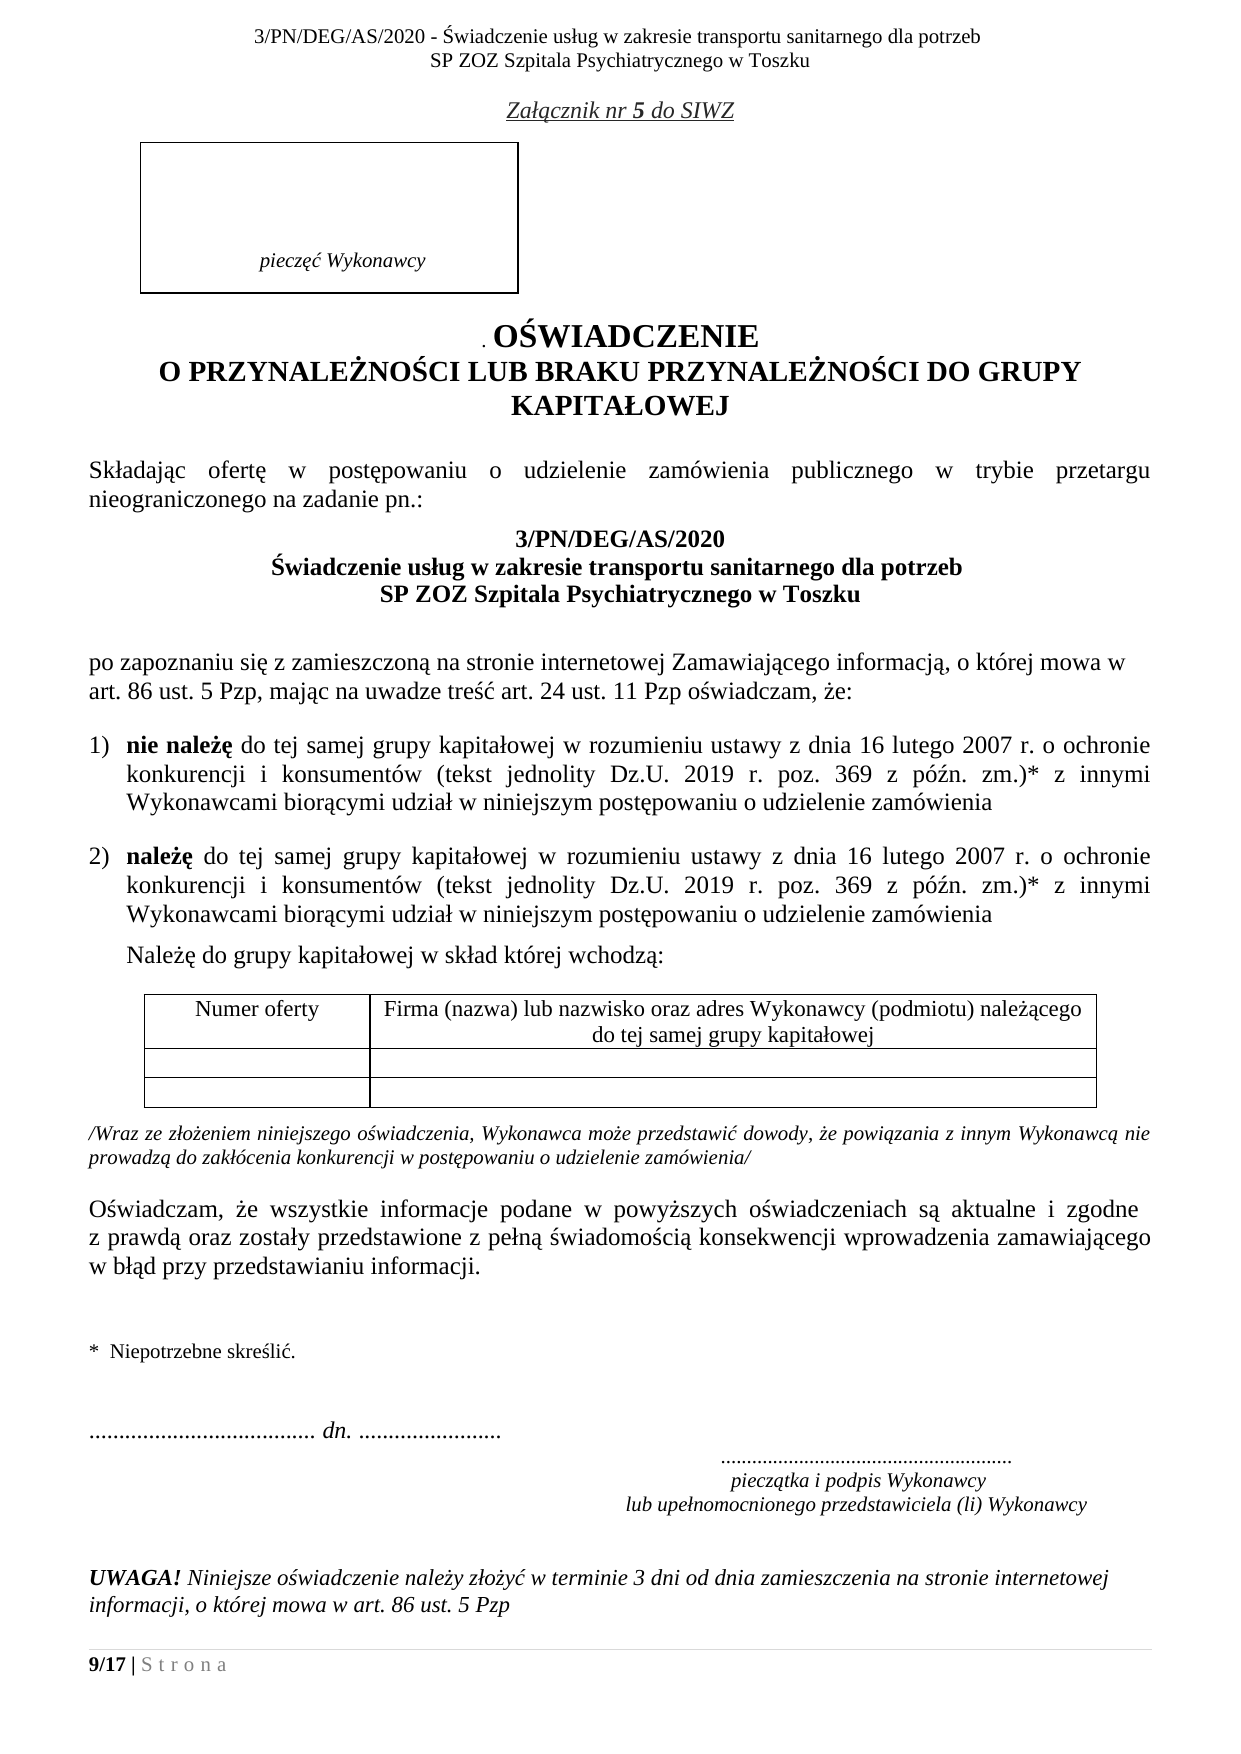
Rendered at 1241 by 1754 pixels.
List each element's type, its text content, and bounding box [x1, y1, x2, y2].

text /Wraz ze złożeniem niniejszego oświadczenia, Wykonawca może przedstawić dowody, że powiązania z innym Wykonawcą nie prowadzą do zakłócenia konkurencji w postępowaniu o udzielenie zamówienia/ [89, 1121, 1152, 1169]
text Składając ofertę w postępowaniu o udzielenie zamówienia publicznego w trybie przetargu nieograniczonego na zadanie pn.: [89, 455, 1152, 512]
text pieczątka i podpis Wykonawcy [89, 1468, 1152, 1492]
text . OŚWIADCZENIE [89, 316, 1152, 354]
list 3/PN/DEG/AS/2020 [89, 524, 1152, 553]
table_cell [145, 1049, 369, 1077]
subtitle Załącznik nr 5 do SIWZ [89, 96, 1152, 123]
list należę do tej samej grupy kapitałowej w rozumieniu ustawy z dnia 16 lutego 2007 r. o ochronie konkurencji i konsumentów (tekst jednolity Dz.U. 2019 r. poz. 369 z późn. zm.)* z innymi Wykonawcami biorącymi udział w niniejszym postępowaniu o udzielenie zamówienia [89, 841, 1152, 927]
text UWAGA! Niniejsze oświadczenie należy złożyć w terminie 3 dni od dnia zamieszczenia na stronie internetowej informacji, o której mowa w art. 86 ust. 5 Pzp [89, 1564, 1152, 1617]
table_header Numer oferty [145, 995, 369, 1047]
text lub upełnomocnionego przedstawiciela (li) Wykonawcy [89, 1492, 1152, 1516]
table_cell [371, 1078, 1096, 1107]
table_header Firma (nazwa) lub nazwisko oraz adres Wykonawcy (podmiotu) należącego do tej samej grupy kapitałowej [371, 995, 1096, 1047]
text po zapoznaniu się z zamieszczoną na stronie internetowej Zamawiającego informacją, o której mowa w art. 86 ust. 5 Pzp, mając na uwadze treść art. 24 ust. 11 Pzp oświadczam, że: [89, 647, 1152, 705]
text ...................................... dn. ........................ [89, 1416, 1152, 1444]
table_cell [145, 1078, 369, 1107]
table_cell [371, 1049, 1096, 1077]
text * Niepotrzebne skreślić. [89, 1338, 1152, 1363]
text Należę do grupy kapitałowej w skład której wchodzą: [89, 940, 1152, 969]
text ........................................................ [89, 1444, 1152, 1468]
text Świadczenie usług w zakresie transportu sanitarnego dla potrzeb SP ZOZ Szpitala Psychiatrycznego w Toszku [89, 553, 1152, 608]
text Oświadczam, że wszystkie informacje podane w powyższych oświadczeniach są aktualne i zgodne z prawdą oraz zostały przedstawione z pełną świadomością konsekwencji wprowadzenia zamawiającego w błąd przy przedstawianiu informacji. [89, 1194, 1152, 1280]
text O PRZYNALEŻNOŚCI LUB BRAKU PRZYNALEŻNOŚCI DO GRUPY KAPITAŁOWEJ [89, 354, 1152, 421]
list nie należę do tej samej grupy kapitałowej w rozumieniu ustawy z dnia 16 lutego 2007 r. o ochronie konkurencji i konsumentów (tekst jednolity Dz.U. 2019 r. poz. 369 z późn. zm.)* z innymi Wykonawcami biorącymi udział w niniejszym postępowaniu o udzielenie zamówienia [89, 730, 1152, 816]
